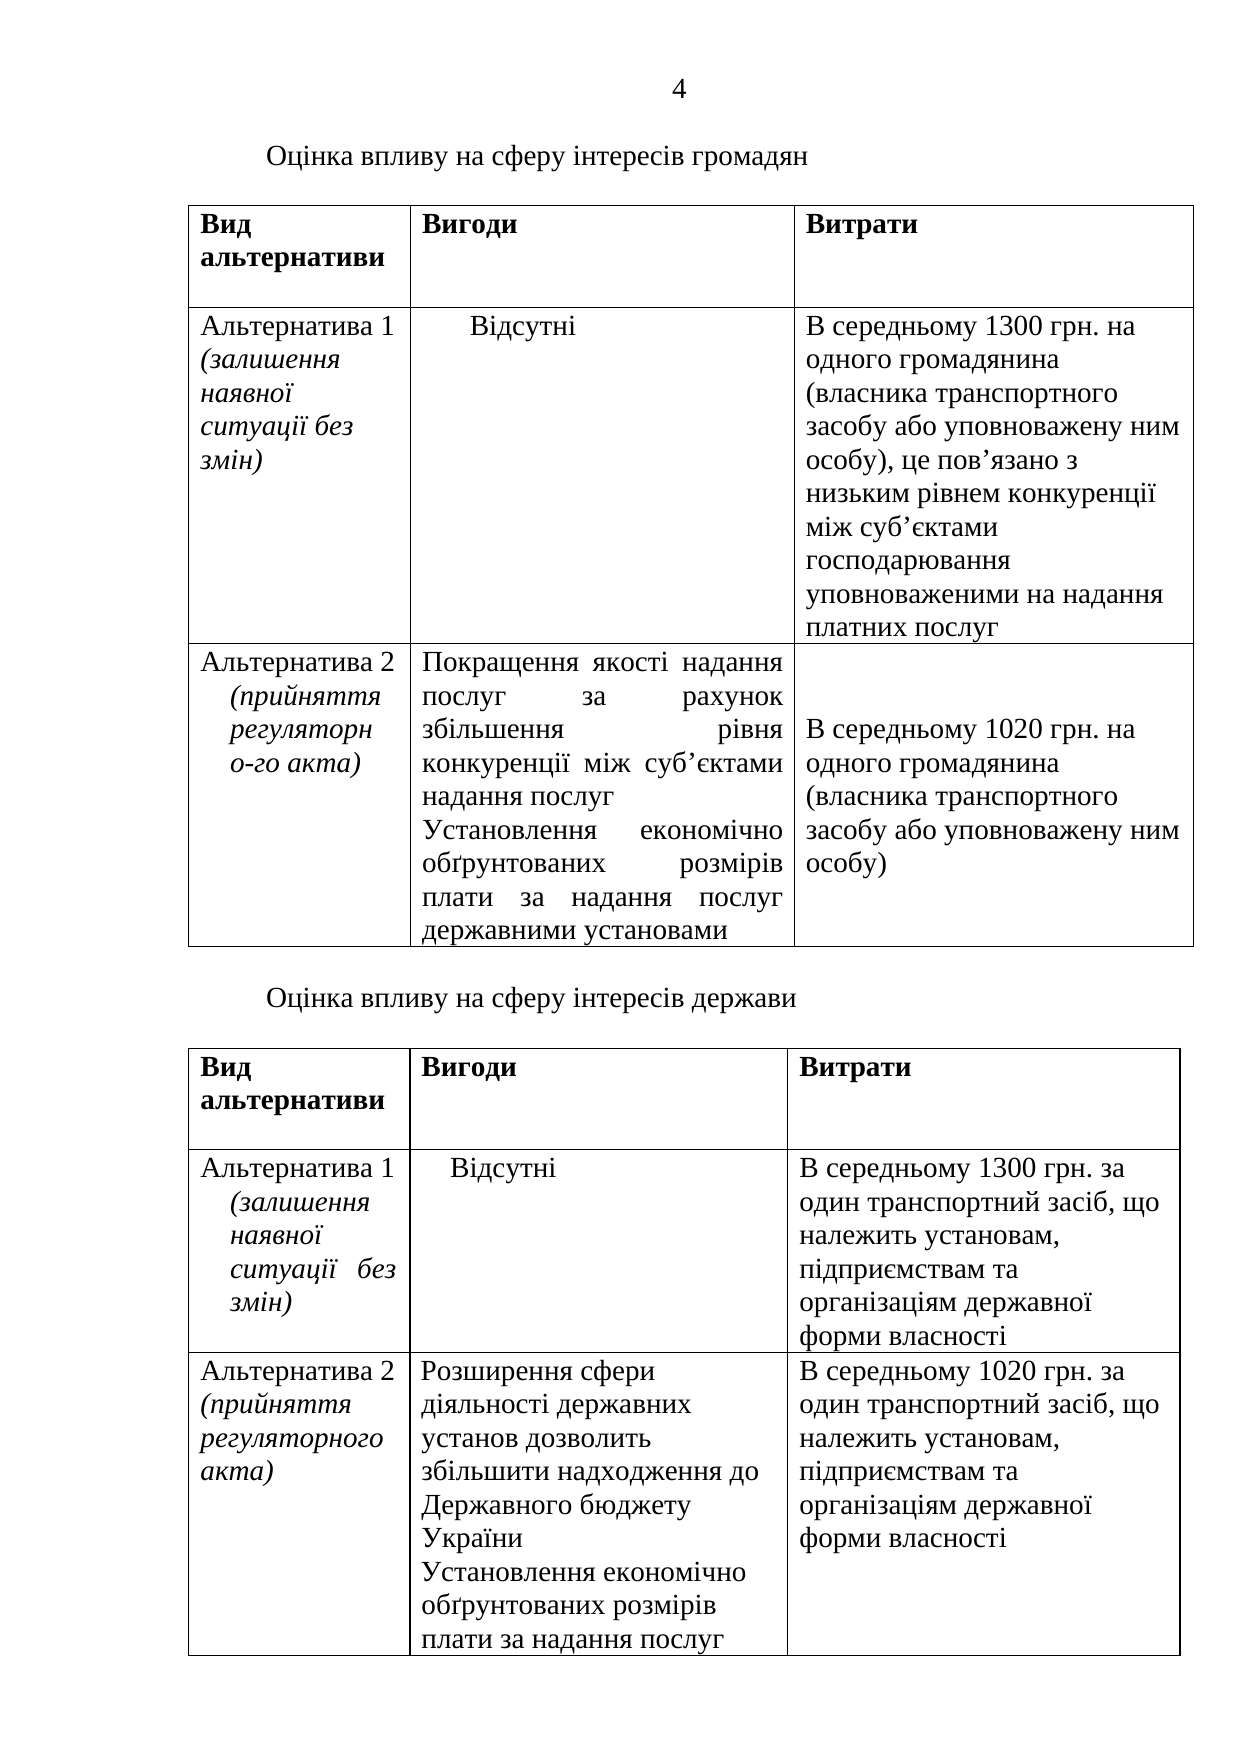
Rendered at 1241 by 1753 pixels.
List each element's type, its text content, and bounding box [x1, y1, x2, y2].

table_header Витрати [788, 1049, 1179, 1149]
text Оцінка впливу на сферу інтересів держави [177, 981, 1181, 1014]
table_header Вигоди [411, 206, 794, 307]
table_cell В середньому 1300 грн. за один транспортний засіб, що належить установам, підприємствам та організаціям державної форми власності [788, 1150, 1179, 1352]
table_cell Альтернатива 1 (залишення наявної ситуації без змін) [189, 1150, 409, 1352]
table_header Вид альтернативи [189, 206, 410, 307]
table_cell В середньому 1020 грн. на одного громадянина (власника транспортного засобу або уповноважену ним особу) [795, 644, 1193, 946]
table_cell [788, 1353, 1179, 1654]
table_cell Відсутні [411, 1150, 787, 1352]
table_header Вид альтернативи [189, 1049, 409, 1149]
table_header Витрати [795, 206, 1193, 307]
table_cell Відсутні [411, 308, 794, 643]
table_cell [189, 1353, 409, 1654]
text Оцінка впливу на сферу інтересів громадян [177, 138, 1181, 171]
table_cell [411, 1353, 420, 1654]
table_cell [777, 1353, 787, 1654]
table_header Вигоди [411, 1049, 787, 1149]
table_cell Покращення якості надання послуг за рахунок збільшення рівня конкуренції між суб’єктами надання послуг Установлення економічно обґрунтованих розмірів плати за надання послуг державними установами [411, 644, 794, 946]
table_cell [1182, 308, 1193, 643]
table_cell Альтернатива 1 (залишення наявної ситуації без змін) [189, 308, 410, 643]
table_cell Альтернатива 2 (прийняття регуляторно-го акта) [189, 644, 410, 946]
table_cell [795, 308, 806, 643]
